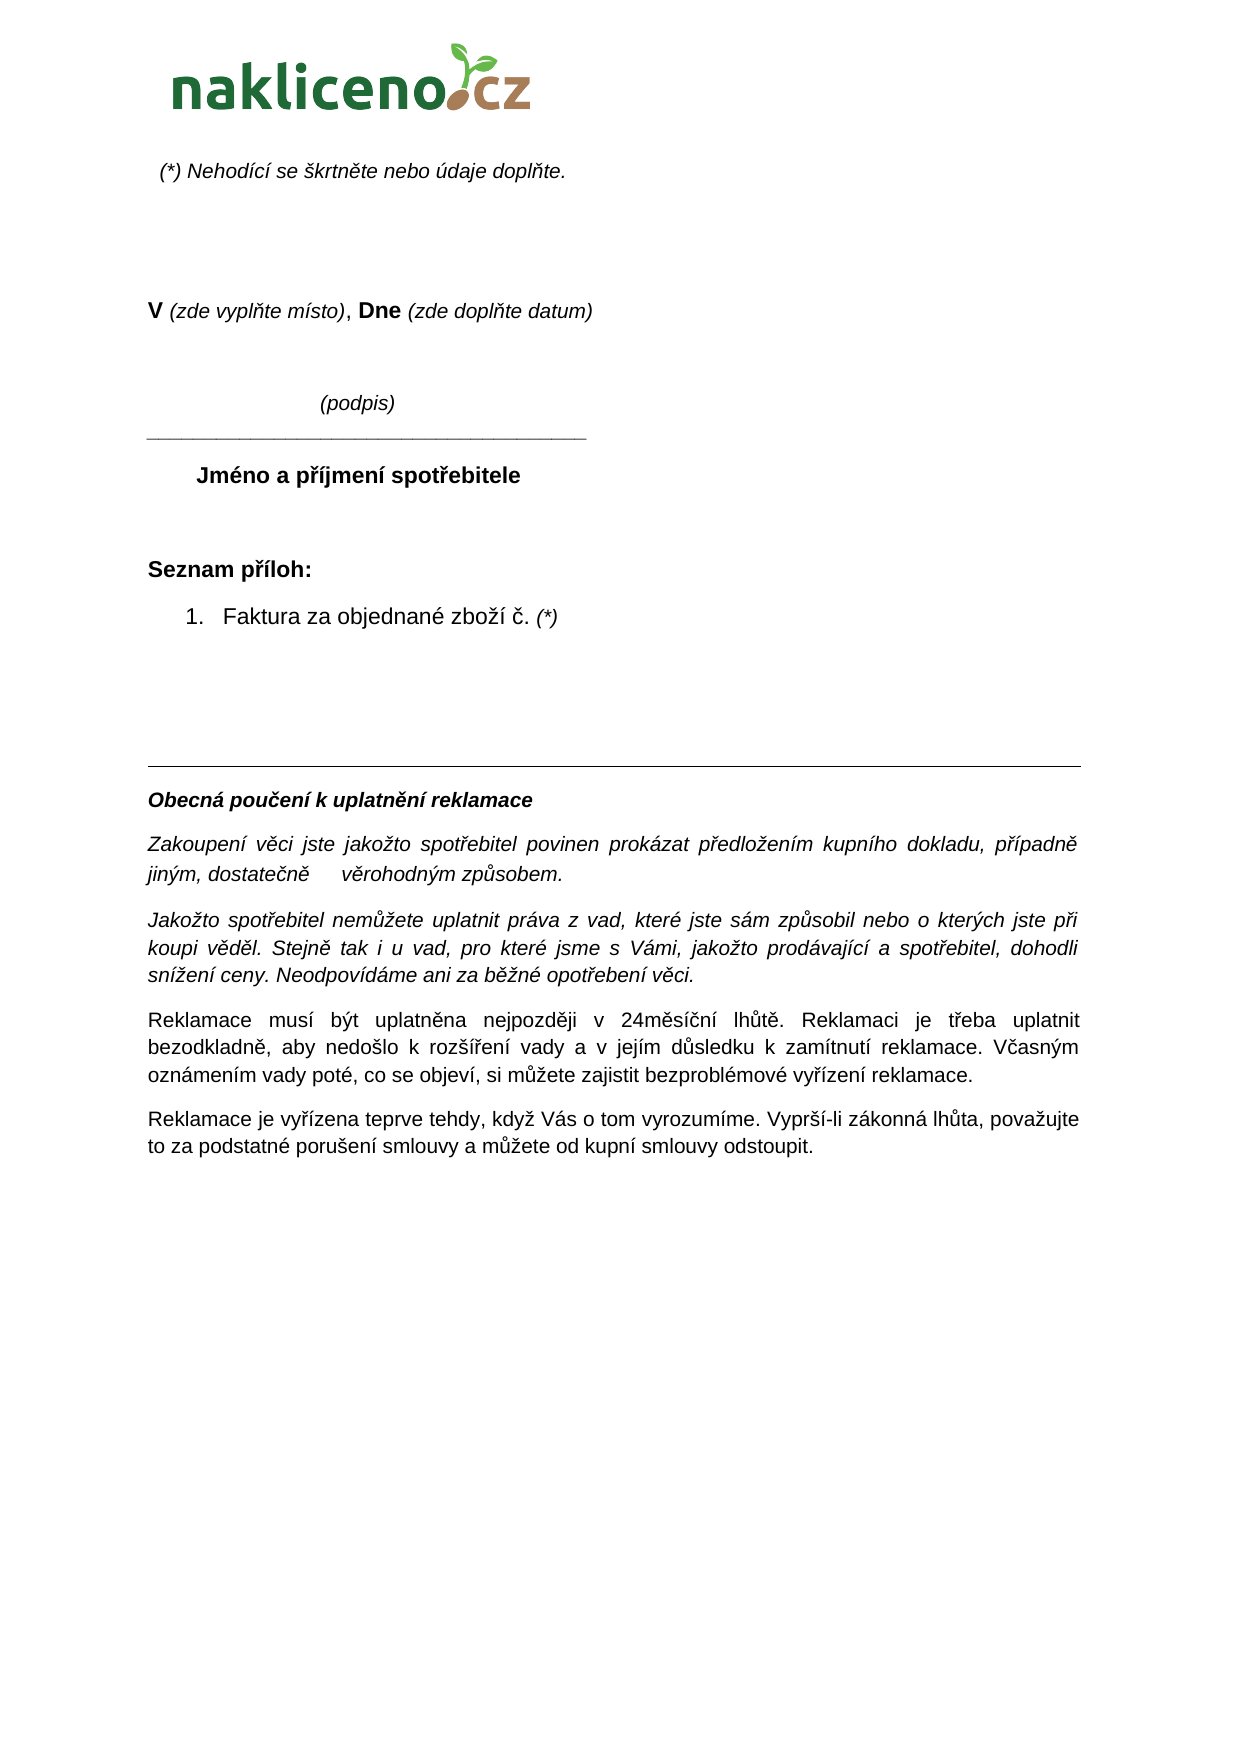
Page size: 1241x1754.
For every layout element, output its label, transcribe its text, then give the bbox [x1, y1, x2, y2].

list Faktura za objednané zboží č. (*) [185, 603, 1093, 629]
text Zakoupení věci jste jakožto spotřebitel povinen prokázat předložením kupního dokladu, případně jiným, dostatečně věrohodným způsobem. [148, 832, 1081, 887]
picture [147, 29, 560, 136]
text (*) Nehodící se škrtněte nebo údaje doplňte. [159, 159, 1081, 183]
text V (zde vyplňte místo), Dne (zde doplňte datum) [148, 297, 1081, 323]
text (podpis) ______________________________________ [148, 391, 1081, 442]
text Reklamace je vyřízena teprve tehdy, když Vás o tom vyrozumíme. Vyprší-li zákonná lhůta, považujte to za podstatné porušení smlouvy a můžete od kupní smlouvy odstoupit. [148, 1107, 1081, 1158]
text Obecná poučení k uplatnění reklamace [148, 788, 1081, 812]
text Jméno a příjmení spotřebitele [148, 462, 1081, 489]
text Jakožto spotřebitel nemůžete uplatnit práva z vad, které jste sám způsobil nebo o kterých jste při koupi věděl. Stejně tak i u vad, pro které jsme s Vámi, jakožto prodávající a spotřebitel, dohodli snížení ceny. Neodpovídáme ani za běžné opotřebení věci. [148, 908, 1081, 987]
text Reklamace musí být uplatněna nejpozději v 24měsíční lhůtě. Reklamaci je třeba uplatnit bezodkladně, aby nedošlo k rozšíření vady a v jejím důsledku k zamítnutí reklamace. Včasným oznámením vady poté, co se objeví, si můžete zajistit bezproblémové vyřízení reklamace. [148, 1007, 1081, 1086]
text Seznam příloh: [148, 556, 1081, 583]
